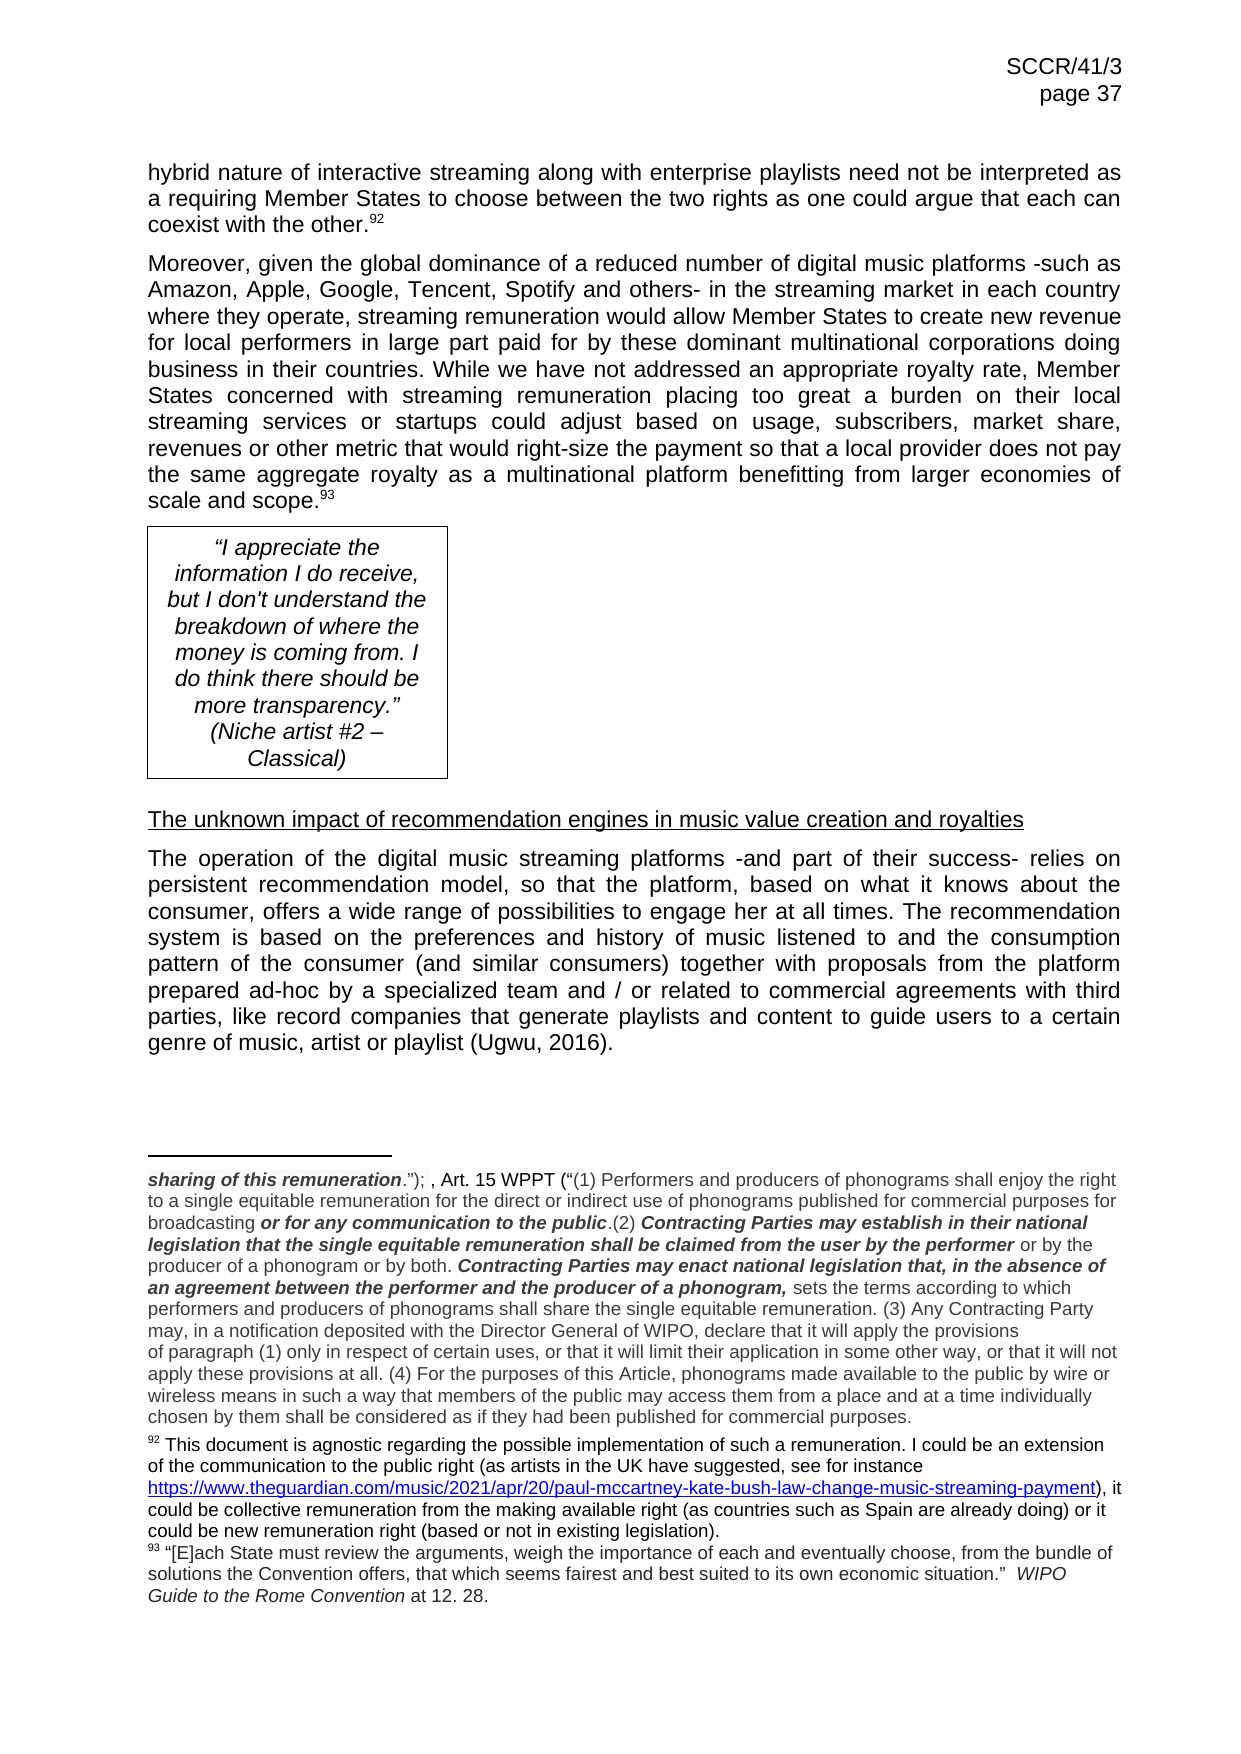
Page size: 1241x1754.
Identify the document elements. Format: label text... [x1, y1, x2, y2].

text The operation of the digital music streaming platforms -and part of their success- relies on persistent recommendation model, so that the platform, based on what it knows about the consumer, offers a wide range of possibilities to engage her at all times. The recommendation system is based on the preferences and history of music listened to and the consumption pattern of the consumer (and similar consumers) together with proposals from the platform prepared ad-hoc by a specialized team and / or related to commercial agreements with third parties, like record companies that generate playlists and content to guide users to a certain genre of music, artist or playlist (Ugwu, 2016). [148, 845, 1122, 1056]
subtitle The unknown impact of recommendation engines in music value creation and royalties [148, 806, 1122, 832]
text Streaming remuneration should not alter the fundamental exclusive right of performers and producers to authorize exploitation of subject phonograms. Consistent with existing international law, one might argue that Member States could determine that non strictly interactive streaming implicates a use of a phonogram as a communication to the public, attracting equitable remuneration payments. The streaming platform taking the decision to use phonograms should pay the remuneration for such non strictly streaming as a communication to the public as may be established by Member States in national law. The hybrid nature of interactive streaming along with enterprise playlists need not be interpreted as a requiring Member States to choose between the two rights as one could argue that each can coexist with the other. [148, 158, 1122, 238]
text Moreover, given the global dominance of a reduced number of digital music platforms -such as Amazon, Apple, Google, Tencent, Spotify and others- in the streaming market in each country where they operate, streaming remuneration would allow Member States to create new revenue for local performers in large part paid for by these dominant multinational corporations doing business in their countries. While we have not addressed an appropriate royalty rate, Member States concerned with streaming remuneration placing too great a burden on their local streaming services or startups could adjust based on usage, subscribers, market share, revenues or other metric that would right-size the payment so that a local provider does not pay the same aggregate royalty as a multinational platform benefitting from larger economies of scale and scope. [148, 250, 1122, 514]
